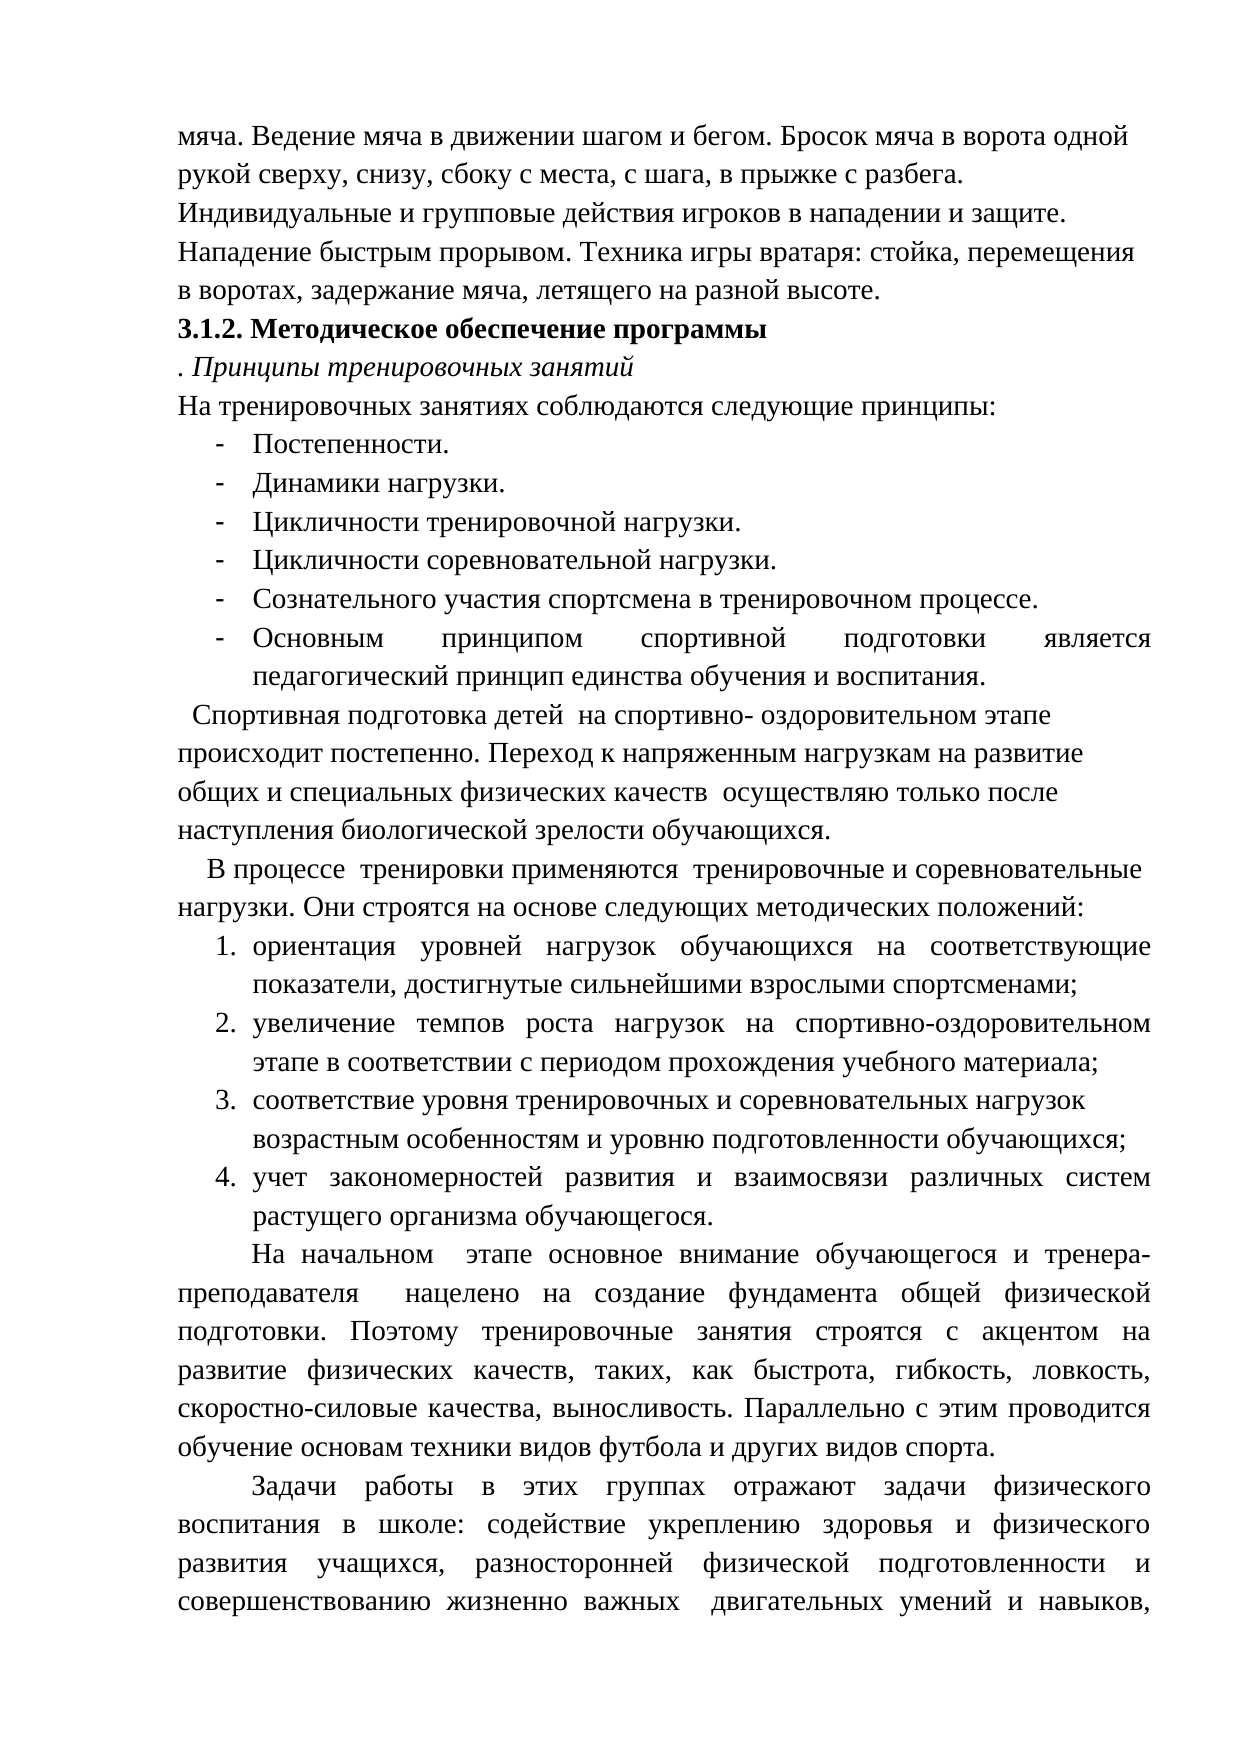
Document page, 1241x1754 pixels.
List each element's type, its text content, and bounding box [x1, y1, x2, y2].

text 3.1.2. Методическое обеспечение программы [177, 311, 1152, 344]
text . Принципы тренировочных занятий [177, 349, 1152, 383]
list Основным принципом спортивной подготовки является педагогический принцип единства обучения и воспитания. [215, 620, 1152, 692]
list Цикличности тренировочной нагрузки. [215, 504, 1152, 537]
list ориентация уровней нагрузок обучающихся на соответствующие показатели, достигнутые сильнейшими взрослыми спортсменами; [215, 928, 1152, 1000]
list соответствие уровня тренировочных и соревновательных нагрузок возрастным особенностям и уровню подготовленности обучающихся; [215, 1082, 1152, 1154]
list Цикличности соревновательной нагрузки. [215, 542, 1152, 576]
text На тренировочных занятиях соблюдаются следующие принципы: [177, 388, 1152, 421]
text В процессе тренировки применяются тренировочные и соревновательные нагрузки. Они строятся на основе следующих методических положений: [177, 851, 1152, 923]
text Спортивная подготовка детей на спортивно- оздоровительном этапе происходит постепенно. Переход к напряженным нагрузкам на развитие общих и специальных физических качеств осуществляю только после наступления биологической зрелости обучающихся. [177, 697, 1152, 846]
list Постепенности. [215, 426, 1152, 460]
list Сознательного участия спортсмена в тренировочном процессе. [215, 581, 1152, 615]
list Динамики нагрузки. [215, 465, 1152, 499]
text На начальном этапе основное внимание обучающегося и тренера- преподавателя нацелено на создание фундамента общей физической подготовки. Поэтому тренировочные занятия строятся с акцентом на развитие физических качеств, таких, как быстрота, гибкость, ловкость, скоростно-силовые качества, выносливость. Параллельно с этим проводится обучение основам техники видов футбола и других видов спорта. [177, 1236, 1152, 1463]
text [177, 1468, 1152, 1617]
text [177, 118, 1152, 306]
list увеличение темпов роста нагрузок на спортивно-оздоровительном этапе в соответствии с периодом прохождения учебного материала; [215, 1005, 1152, 1077]
list учет закономерностей развития и взаимосвязи различных систем растущего организма обучающегося. [215, 1159, 1152, 1231]
